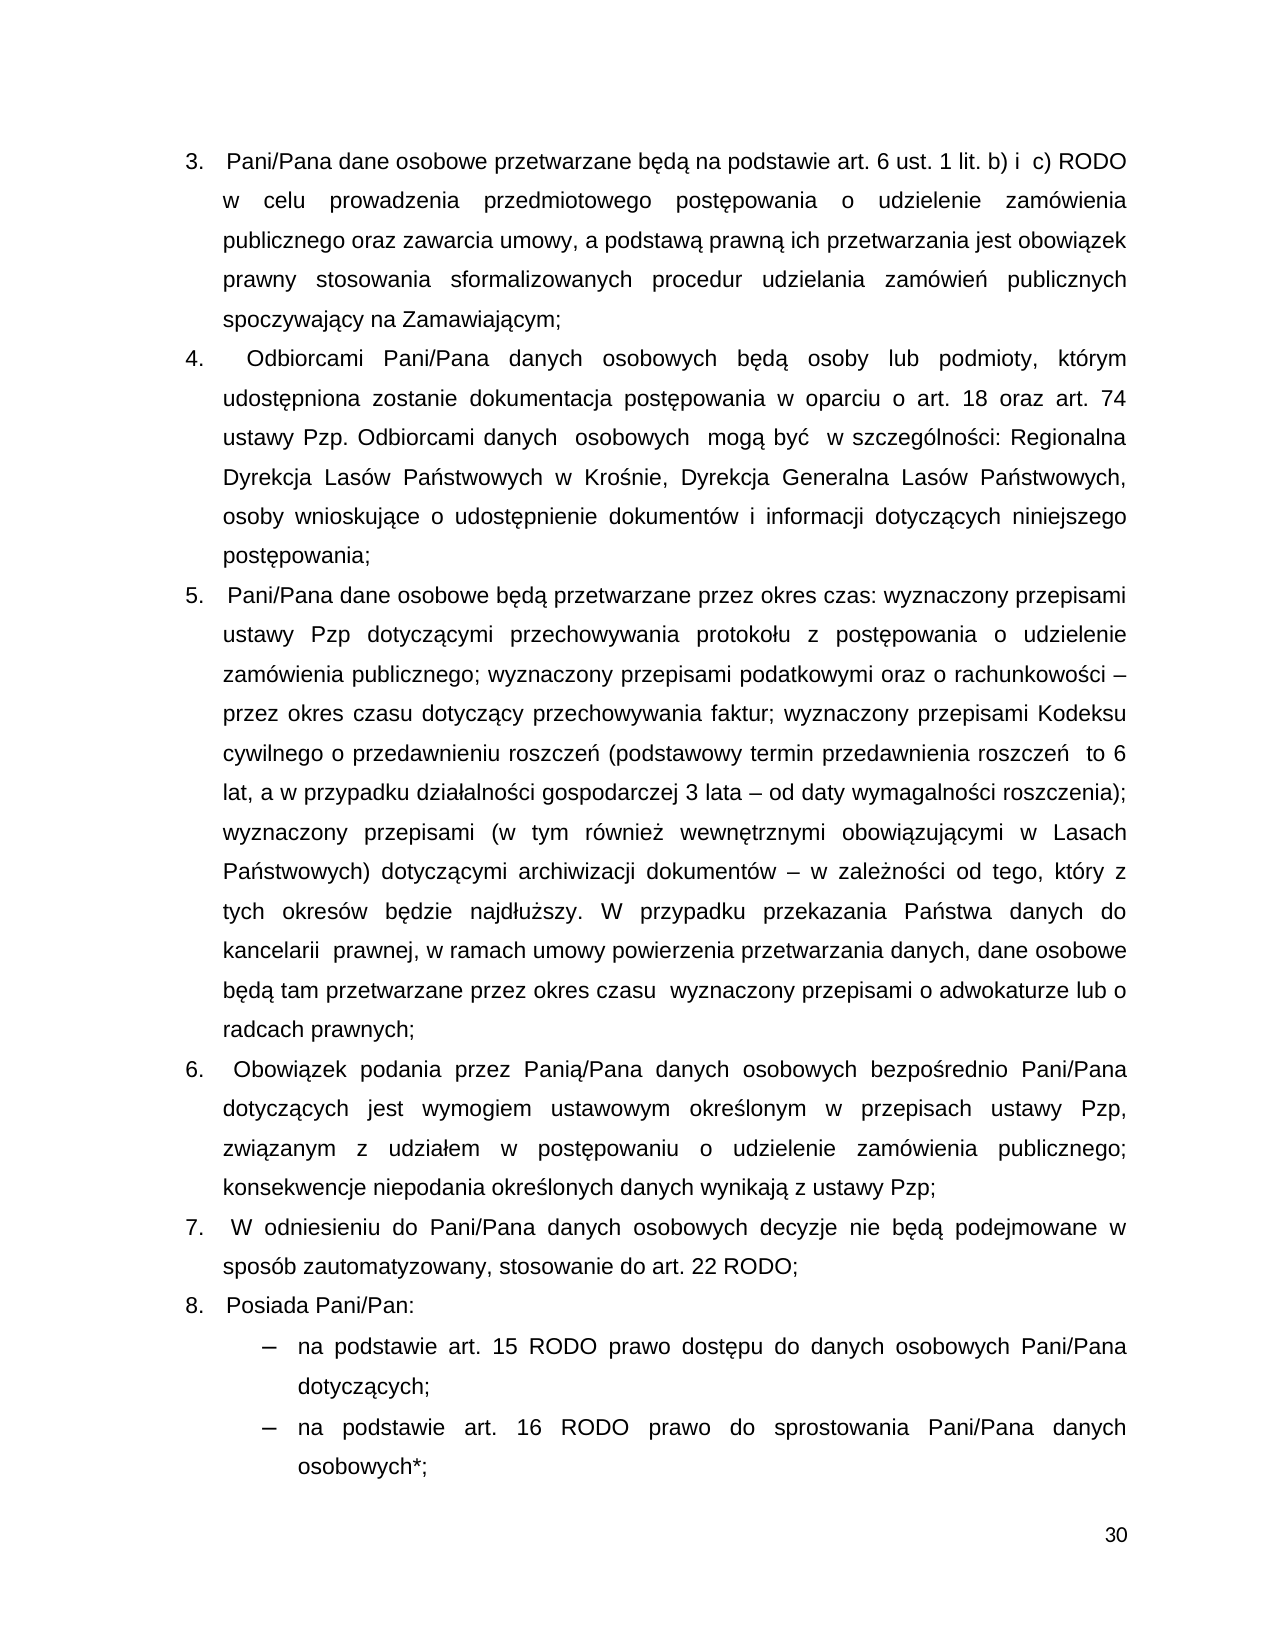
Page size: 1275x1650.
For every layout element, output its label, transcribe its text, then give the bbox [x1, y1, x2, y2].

list Odbiorcami Pani/Pana danych osobowych będą osoby lub podmioty, którym udostępniona zostanie dokumentacja postępowania w oparciu o art. 18 oraz art. 74 ustawy Pzp. Odbiorcami danych osobowych mogą być w szczególności: Regionalna Dyrekcja Lasów Państwowych w Krośnie, Dyrekcja Generalna Lasów Państwowych, osoby wnioskujące o udostępnienie dokumentów i informacji dotyczących niniejszego postępowania; [185, 345, 1127, 569]
list W odniesieniu do Pani/Pana danych osobowych decyzje nie będą podejmowane w sposób zautomatyzowany, stosowanie do art. 22 RODO; [185, 1213, 1127, 1279]
list Obowiązek podania przez Panią/Pana danych osobowych bezpośrednio Pani/Pana dotyczących jest wymogiem ustawowym określonym w przepisach ustawy Pzp, związanym z udziałem w postępowaniu o udzielenie zamówienia publicznego; konsekwencje niepodania określonych danych wynikają z ustawy Pzp; [185, 1056, 1127, 1200]
list Posiada Pani/Pan: [185, 1292, 1127, 1319]
list Pani/Pana dane osobowe przetwarzane będą na podstawie art. 6 ust. 1 lit. b) i c) RODO w celu prowadzenia przedmiotowego postępowania o udzielenie zamówienia publicznego oraz zawarcia umowy, a podstawą prawną ich przetwarzania jest obowiązek prawny stosowania sformalizowanych procedur udzielania zamówień publicznych spoczywający na Zamawiającym; [185, 148, 1127, 332]
list Pani/Pana dane osobowe będą przetwarzane przez okres czas: wyznaczony przepisami ustawy Pzp dotyczącymi przechowywania protokołu z postępowania o udzielenie zamówienia publicznego; wyznaczony przepisami podatkowymi oraz o rachunkowości – przez okres czasu dotyczący przechowywania faktur; wyznaczony przepisami Kodeksu cywilnego o przedawnieniu roszczeń (podstawowy termin przedawnienia roszczeń to 6 lat, a w przypadku działalności gospodarczej 3 lata – od daty wymagalności roszczenia); wyznaczony przepisami (w tym również wewnętrznymi obowiązującymi w Lasach Państwowych) dotyczącymi archiwizacji dokumentów – w zależności od tego, który z tych okresów będzie najdłuższy. W przypadku przekazania Państwa danych do kancelarii prawnej, w ramach umowy powierzenia przetwarzania danych, dane osobowe będą tam przetwarzane przez okres czasu wyznaczony przepisami o adwokaturze lub o radcach prawnych; [185, 582, 1127, 1042]
list na podstawie art. 15 RODO prawo dostępu do danych osobowych Pani/Pana dotyczących; [260, 1332, 1127, 1399]
list na podstawie art. 16 RODO prawo do sprostowania Pani/Pana danych osobowych*; [260, 1412, 1127, 1479]
